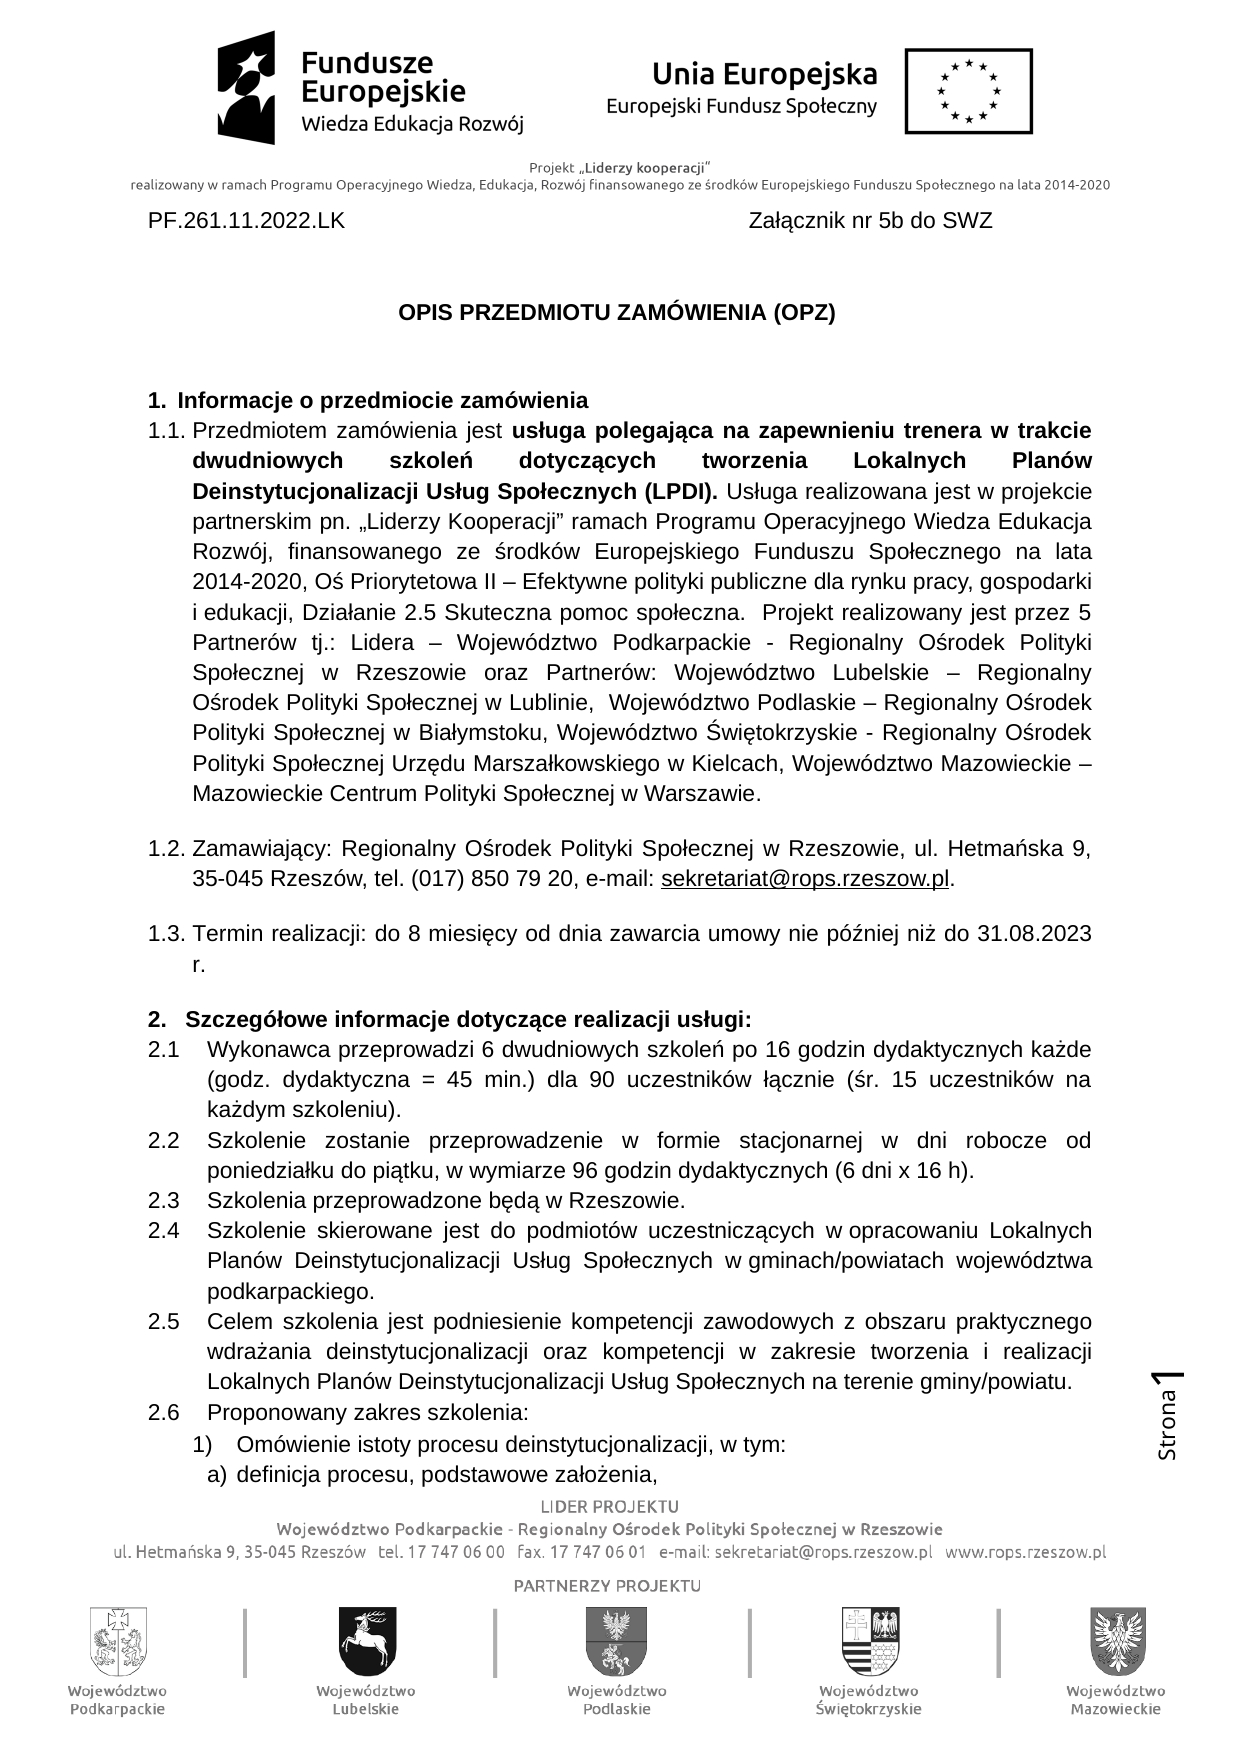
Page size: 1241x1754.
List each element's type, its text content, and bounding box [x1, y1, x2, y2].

list Informacje o przedmiocie zamówienia [148, 387, 1092, 413]
list Zamawiający: Regionalny Ośrodek Polityki Społecznej w Rzeszowie, ul. Hetmańska 9, 35-045 Rzeszów, tel. (017) 850 79 20, e-mail: sekretariat@rops.rzeszow.pl. [148, 835, 1092, 892]
list Proponowany zakres szkolenia: [148, 1398, 1092, 1427]
list Celem szkolenia jest podniesienie kompetencji zawodowych z obszaru praktycznego wdrażania deinstytucjonalizacji oraz kompetencji w zakresie tworzenia i realizacji Lokalnych Planów Deinstytucjonalizacji Usług Społecznych na terenie gminy/powiatu. [148, 1308, 1092, 1395]
list Szczegółowe informacje dotyczące realizacji usługi: [148, 1006, 1092, 1032]
list Przedmiotem zamówienia jest usługa polegająca na zapewnieniu trenera w trakcie dwudniowych szkoleń dotyczących tworzenia Lokalnych Planów Deinstytucjonalizacji Usług Społecznych (LPDI). Usługa realizowana jest w projekcie partnerskim pn. „Liderzy Kooperacji” ramach Programu Operacyjnego Wiedza Edukacja Rozwój, finansowanego ze środków Europejskiego Funduszu Społecznego na lata 2014-2020, Oś Priorytetowa II – Efektywne polityki publiczne dla rynku pracy, gospodarki i edukacji, Działanie 2.5 Skuteczna pomoc społeczna. Projekt realizowany jest przez 5 Partnerów tj.: Lidera – Województwo Podkarpackie - Regionalny Ośrodek Polityki Społecznej w Rzeszowie oraz Partnerów: Województwo Lubelskie – Regionalny Ośrodek Polityki Społecznej w Lublinie, Województwo Podlaskie – Regionalny Ośrodek Polityki Społecznej w Białymstoku, Województwo Świętokrzyskie - Regionalny Ośrodek Polityki Społecznej Urzędu Marszałkowskiego w Kielcach, Województwo Mazowieckie – Mazowieckie Centrum Polityki Społecznej w Warszawie. [148, 417, 1092, 806]
list Szkolenia przeprowadzone będą w Rzeszowie. [148, 1187, 1092, 1213]
text PF.261.11.2022.LK Załącznik nr 5b do SWZ [148, 207, 1092, 233]
list Omówienie istoty procesu deinstytucjonalizacji, w tym: [192, 1431, 1092, 1457]
list Szkolenie skierowane jest do podmiotów uczestniczących w opracowaniu Lokalnych Planów Deinstytucjonalizacji Usług Społecznych w gminach/powiatach województwa podkarpackiego. [148, 1217, 1092, 1304]
list Termin realizacji: do 8 miesięcy od dnia zawarcia umowy nie później niż do 31.08.2023 r. [148, 920, 1092, 977]
text OPIS PRZEDMIOTU ZAMÓWIENIA (OPZ) [148, 299, 1092, 358]
picture [0, 12, 1241, 217]
list definicja procesu, podstawowe założenia, [207, 1461, 1092, 1487]
list Wykonawca przeprowadzi 6 dwudniowych szkoleń po 16 godzin dydaktycznych każde (godz. dydaktyczna = 45 min.) dla 90 uczestników łącznie (śr. 15 uczestników na każdym szkoleniu). [148, 1036, 1092, 1123]
picture [0, 1486, 1235, 1748]
list Szkolenie zostanie przeprowadzenie w formie stacjonarnej w dni robocze od poniedziałku do piątku, w wymiarze 96 godzin dydaktycznych (6 dni x 16 h). [148, 1127, 1092, 1183]
